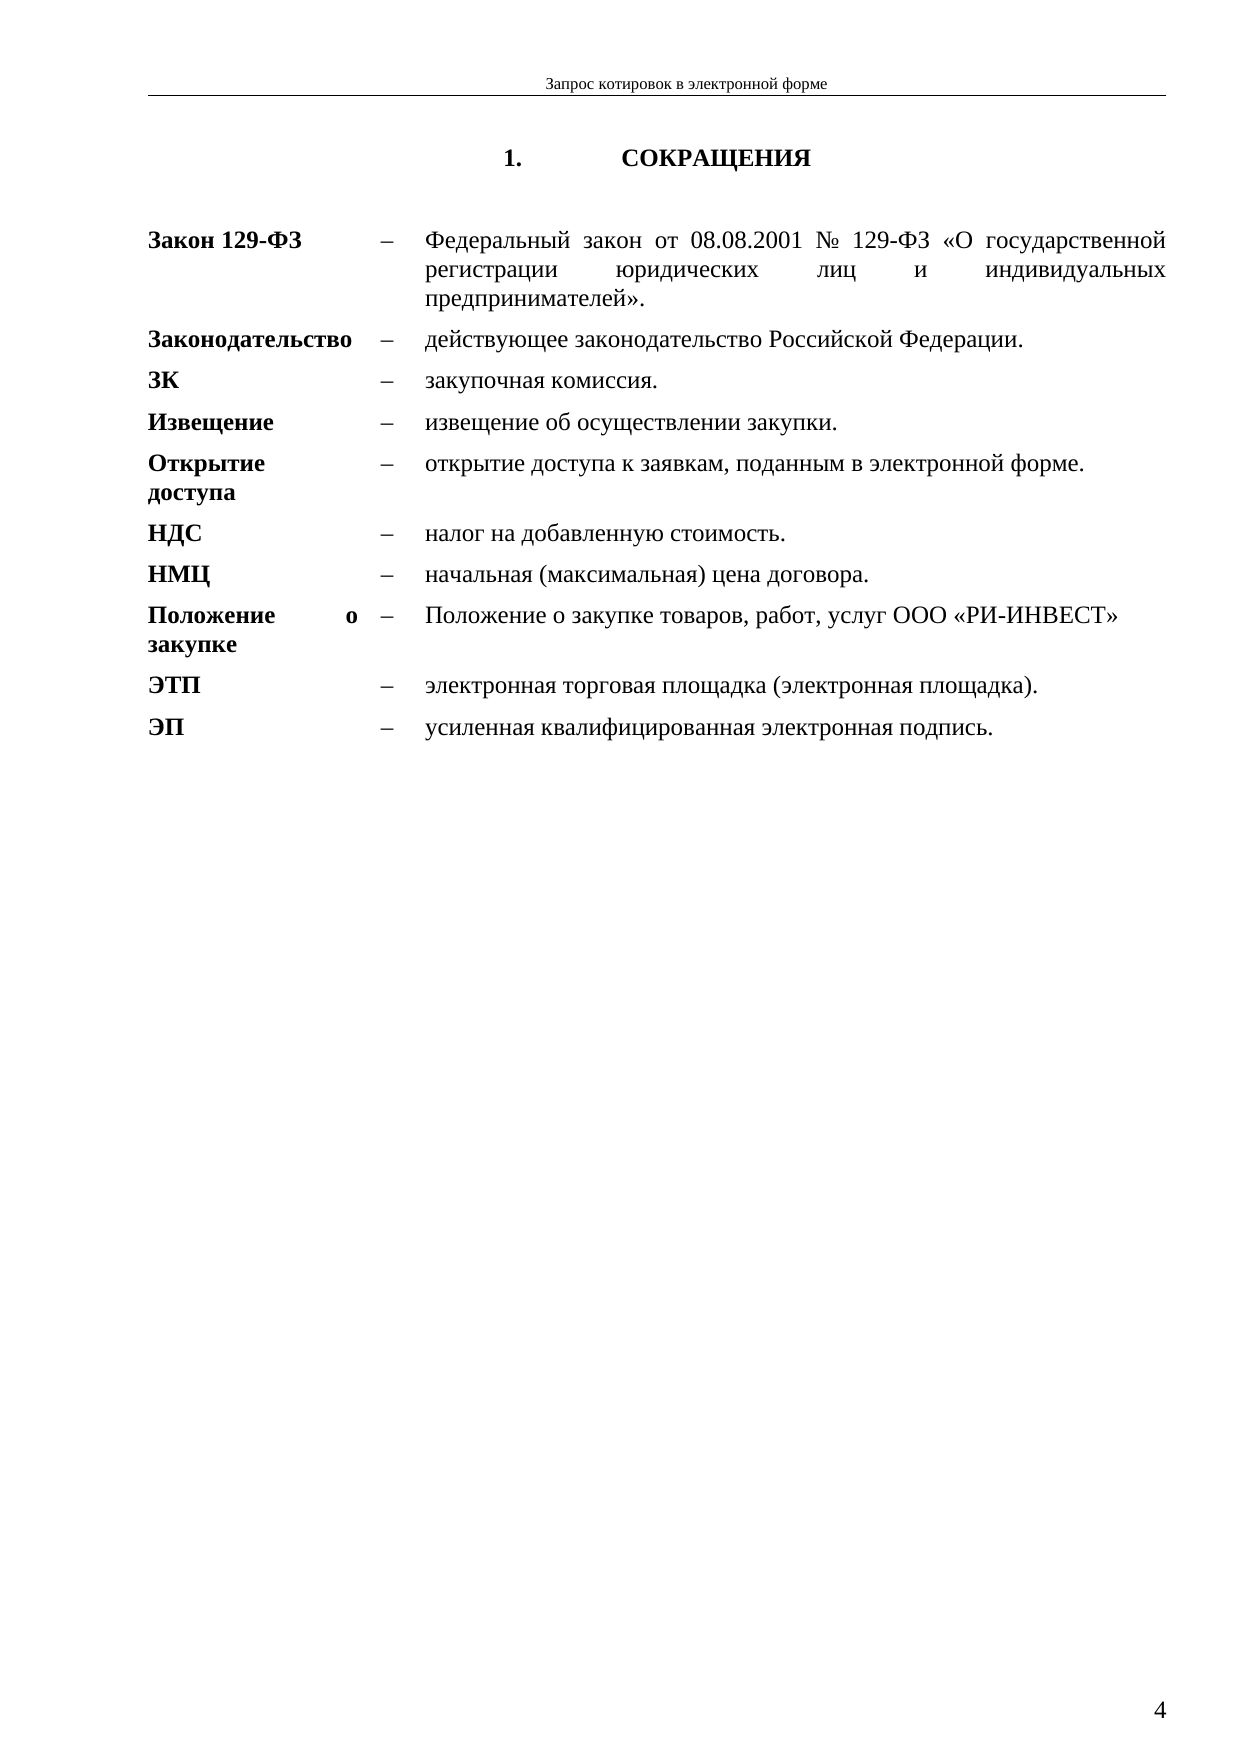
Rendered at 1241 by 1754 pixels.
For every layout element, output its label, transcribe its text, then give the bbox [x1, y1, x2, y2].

table_cell – [369, 394, 413, 436]
table_cell – [369, 547, 413, 588]
table_cell Положение о закупке товаров, работ, услуг ООО «РИ-ИНВЕСТ» [414, 588, 1178, 658]
table_cell усиленная квалифицированная электронная подпись. [414, 699, 1178, 741]
table_cell ЭТП [136, 658, 369, 699]
table_header – [369, 213, 413, 312]
table_cell электронная торговая площадка (электронная площадка). [414, 658, 1178, 699]
table_cell действующее законодательство Российской Федерации. [414, 312, 1178, 353]
table_cell ЭП [136, 699, 369, 741]
table_cell – [369, 658, 413, 699]
table_cell ЗК [136, 353, 369, 394]
table_cell – [369, 699, 413, 741]
table_cell открытие доступа к заявкам, поданным в электронной форме. [414, 436, 1178, 506]
table_cell Извещение [136, 394, 369, 436]
table_cell начальная (максимальная) цена договора. [414, 547, 1178, 588]
table_cell НМЦ [136, 547, 369, 588]
list СОКРАЩЕНИЯ [148, 143, 1166, 172]
table_cell – [369, 588, 413, 658]
table_cell – [369, 353, 413, 394]
table_cell – [369, 436, 413, 506]
table_cell Открытие доступа [136, 436, 369, 506]
table_cell – [369, 312, 413, 353]
table_cell – [369, 506, 413, 547]
table_cell Законодательство [136, 312, 369, 353]
table_header Федеральный закон от 08.08.2001 № 129-ФЗ «О государственной регистрации юридических лиц и индивидуальных предпринимателей». [414, 213, 1178, 312]
table_cell Положение о закупке [136, 588, 369, 658]
table_cell извещение об осуществлении закупки. [414, 394, 1178, 436]
table_header Закон 129-ФЗ [136, 213, 369, 312]
table_cell налог на добавленную стоимость. [414, 506, 1178, 547]
table_cell закупочная комиссия. [414, 353, 1178, 394]
table_cell НДС [136, 506, 369, 547]
